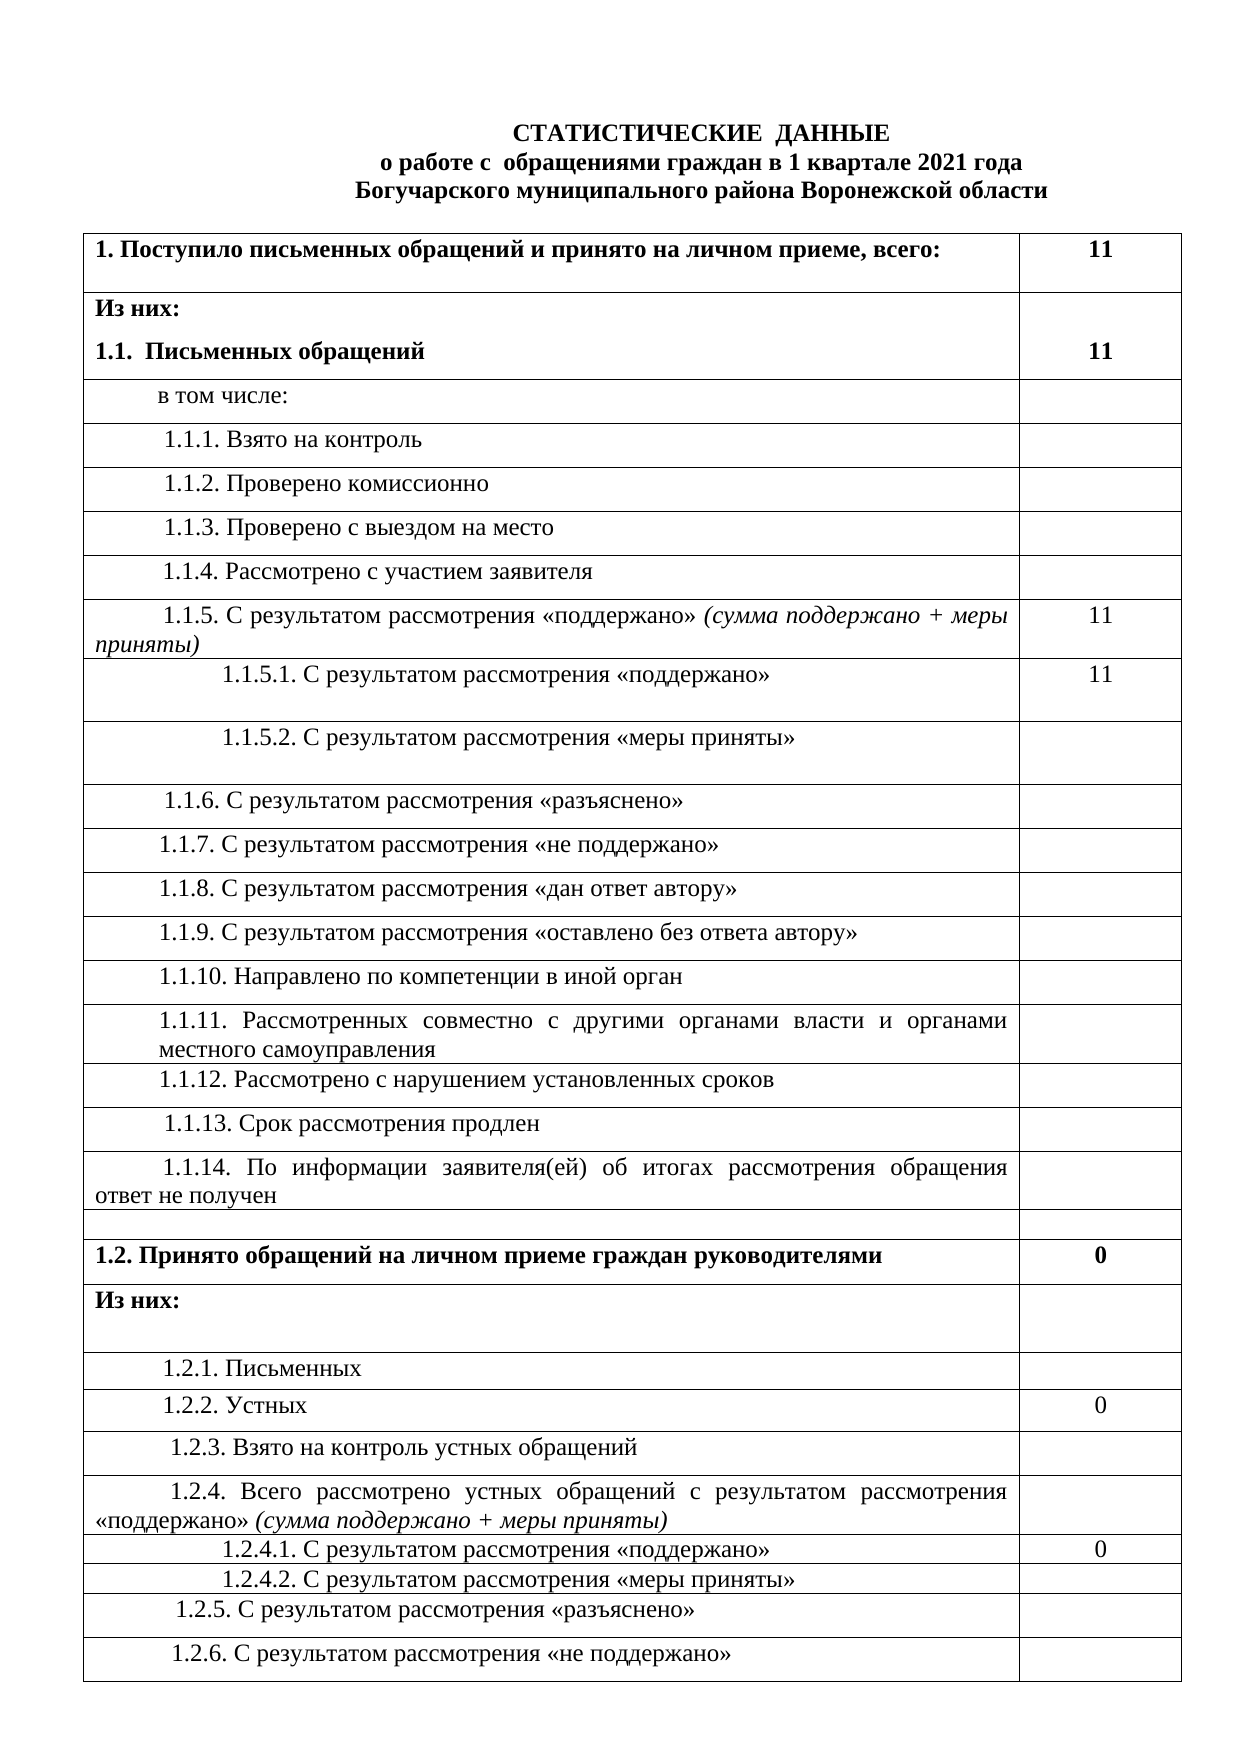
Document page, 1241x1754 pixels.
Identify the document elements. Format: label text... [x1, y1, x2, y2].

table_cell 1.2.5. С результатом рассмотрения «разъяснено» [84, 1594, 1019, 1637]
text СТАТИСТИЧЕСКИЕ ДАННЫЕ [177, 118, 1152, 147]
table_cell 1.2.4.1. С результатом рассмотрения «поддержано» [84, 1535, 1019, 1563]
table_cell 0 [1020, 1535, 1181, 1563]
table_cell 1.1.4. Рассмотрено с участием заявителя [84, 556, 1019, 599]
table_cell 0 [1020, 1390, 1181, 1431]
table_cell 1.2. Принято обращений на личном приеме граждан руководителями [84, 1240, 1019, 1284]
text о работе с обращениями граждан в 1 квартале 2021 года [177, 147, 1152, 176]
table_cell [1020, 722, 1181, 784]
table_cell Из них: 1.1. Письменных обращений [84, 293, 1019, 379]
table_cell 1.2.1. Письменных [84, 1353, 1019, 1389]
table_cell [1020, 829, 1181, 872]
table_cell [1020, 556, 1181, 599]
table_cell [1020, 424, 1181, 467]
table_cell 11 [1020, 600, 1181, 658]
table_cell 11 [1020, 659, 1181, 721]
table_cell 1.1.2. Проверено комиссионно [84, 468, 1019, 511]
table_cell 1.2.2. Устных [84, 1390, 1019, 1431]
table_cell [1020, 380, 1181, 423]
table_cell 1.1.14. По информации заявителя(ей) об итогах рассмотрения обращения ответ не получен [84, 1152, 1019, 1209]
table_cell [1020, 1005, 1181, 1063]
table_cell Из них: [84, 1285, 1019, 1352]
table_cell [1020, 1638, 1181, 1681]
table_cell 1.1.11. Рассмотренных совместно с другими органами власти и органами местного самоуправления [84, 1005, 1019, 1063]
table_cell 1.1.6. С результатом рассмотрения «разъяснено» [84, 785, 1019, 828]
table_cell 1.1.7. С результатом рассмотрения «не поддержано» [84, 829, 1019, 872]
table_cell 1.2.3. Взято на контроль устных обращений [84, 1432, 1019, 1475]
table_cell 1.1.10. Направлено по компетенции в иной орган [84, 961, 1019, 1004]
table_cell 1.1.8. С результатом рассмотрения «дан ответ автору» [84, 873, 1019, 916]
table_cell 0 [1020, 1240, 1181, 1284]
table_cell в том числе: [84, 380, 1019, 423]
table_cell [1020, 1353, 1181, 1389]
table_cell [1020, 1594, 1181, 1637]
table_cell 1.1.5.2. С результатом рассмотрения «меры приняты» [84, 722, 1019, 784]
table_cell [1020, 1564, 1181, 1593]
table_cell 1.2.4.2. С результатом рассмотрения «меры приняты» [84, 1564, 1019, 1593]
table_cell 11 [1020, 293, 1181, 379]
table_cell 1.1.9. С результатом рассмотрения «оставлено без ответа автору» [84, 917, 1019, 960]
table_cell 1.1.5. С результатом рассмотрения «поддержано» (сумма поддержано + меры приняты) [84, 600, 1019, 658]
table_cell 1.1.13. Срок рассмотрения продлен [84, 1108, 1019, 1151]
table_header 1. Поступило письменных обращений и принято на личном приеме, всего: [84, 234, 1019, 292]
table_cell [1020, 1210, 1181, 1239]
table_cell [1020, 785, 1181, 828]
table_cell [1020, 1432, 1181, 1475]
table_cell 1.2.6. С результатом рассмотрения «не поддержано» [84, 1638, 1019, 1681]
table_cell [1020, 1285, 1181, 1352]
text Богучарского муниципального района Воронежской области [177, 176, 1152, 204]
table_cell [1020, 512, 1181, 555]
table_cell 1.1.1. Взято на контроль [84, 424, 1019, 467]
table_cell [1020, 468, 1181, 511]
table_cell [1020, 873, 1181, 916]
table_cell [1020, 961, 1181, 1004]
table_header 11 [1020, 234, 1181, 292]
table_cell [1020, 1064, 1181, 1107]
table_cell [1020, 917, 1181, 960]
table_cell [1020, 1152, 1181, 1209]
table_cell 1.1.12. Рассмотрено с нарушением установленных сроков [84, 1064, 1019, 1107]
table_cell 1.2.4. Всего рассмотрено устных обращений с результатом рассмотрения «поддержано» (сумма поддержано + меры приняты) [84, 1476, 1019, 1533]
table_cell [84, 1210, 1019, 1239]
table_cell [1020, 1476, 1181, 1533]
table_cell [1020, 1108, 1181, 1151]
table_cell 1.1.3. Проверено с выездом на место [84, 512, 1019, 555]
table_cell 1.1.5.1. С результатом рассмотрения «поддержано» [84, 659, 1019, 721]
